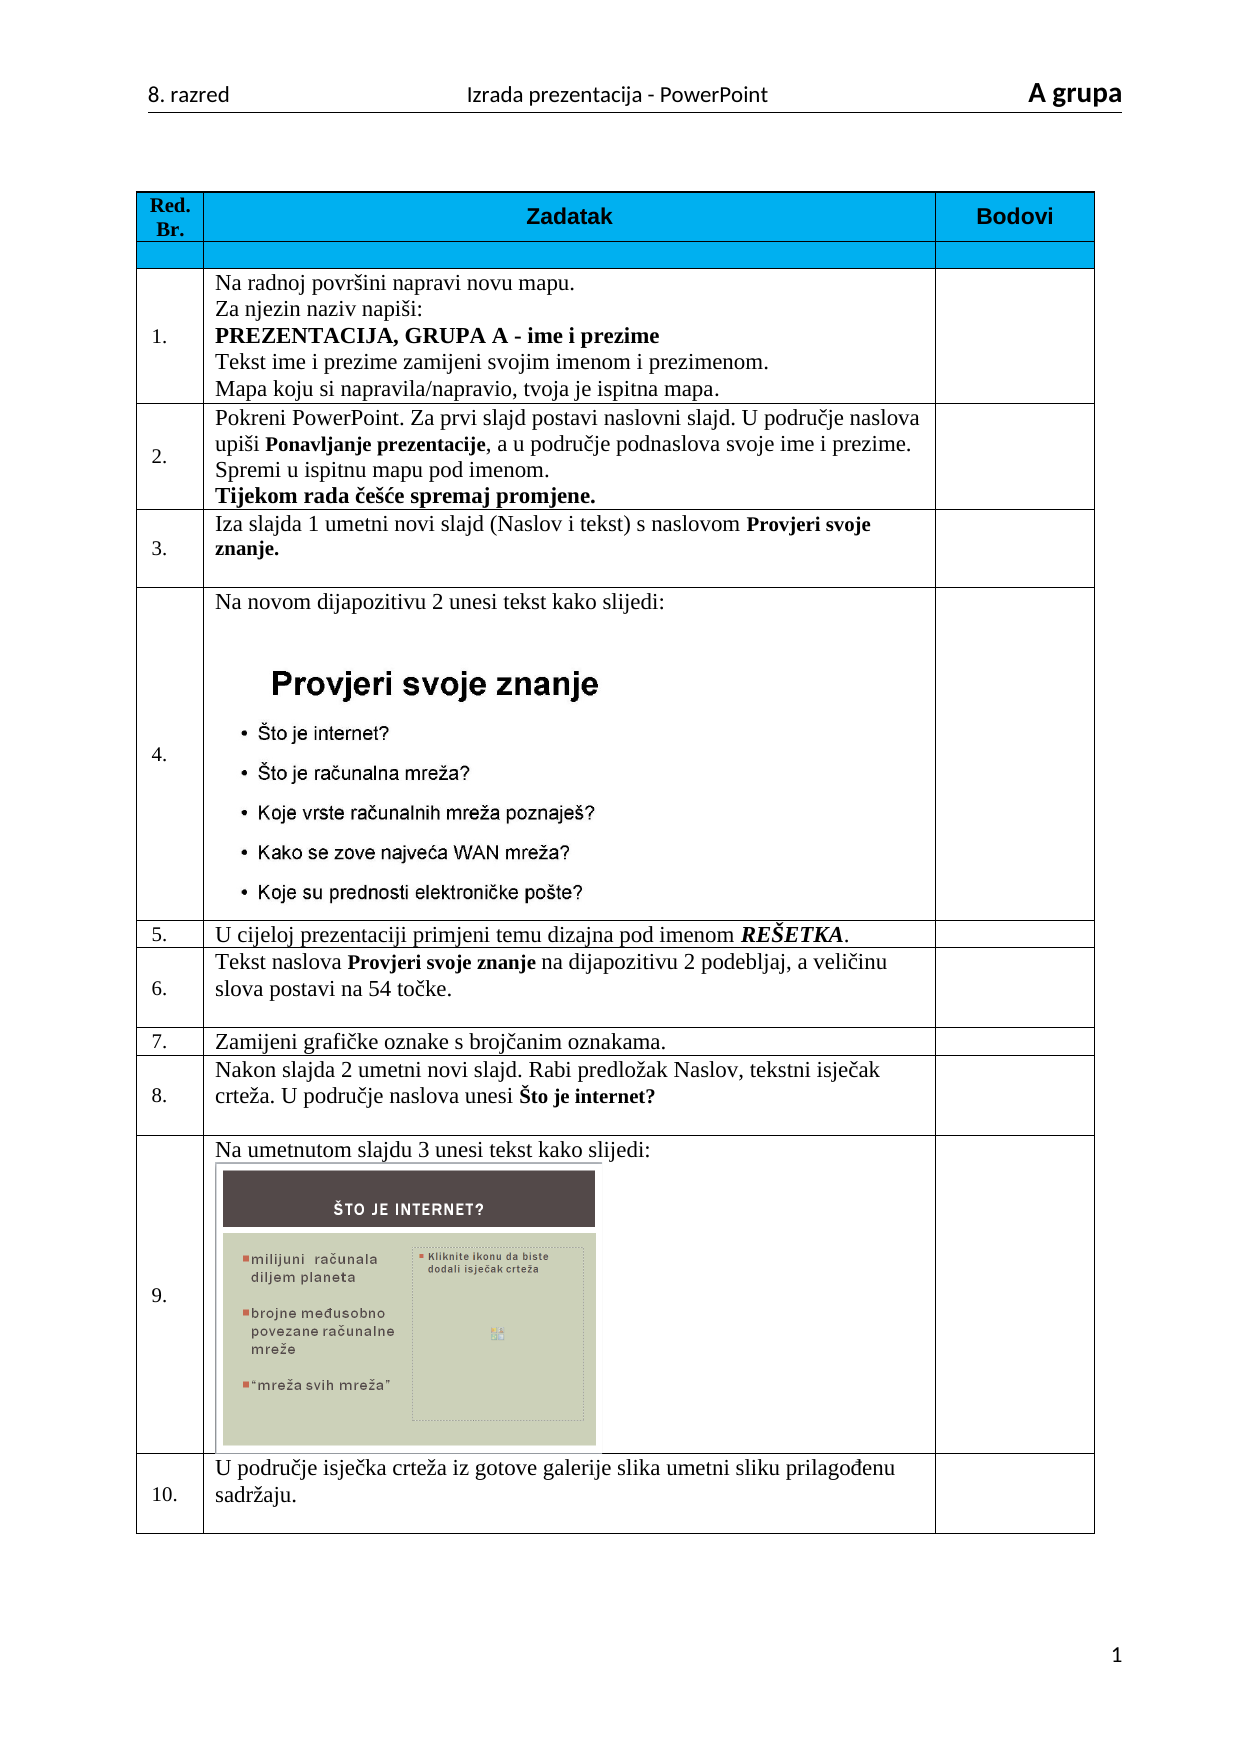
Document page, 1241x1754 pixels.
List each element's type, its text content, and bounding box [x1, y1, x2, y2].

table_header Zadatak [204, 193, 935, 241]
picture [215, 642, 655, 920]
table_cell [936, 1136, 1094, 1453]
table_cell [137, 242, 203, 268]
table_cell U cijeloj prezentaciji primjeni temu dizajna pod imenom REŠETKA. [204, 921, 935, 947]
table_cell [137, 1056, 203, 1135]
table_cell [936, 1028, 1094, 1055]
table_cell [936, 921, 1094, 947]
table_cell U područje isječka crteža iz gotove galerije slika umetni sliku prilagođenu sadržaju. [204, 1454, 935, 1533]
table_cell Zamijeni grafičke oznake s brojčanim oznakama. [204, 1028, 935, 1055]
table_cell [936, 510, 1094, 587]
table_cell [137, 404, 203, 509]
table_cell [204, 242, 935, 268]
table_cell [936, 242, 1094, 268]
table_cell Na umetnutom slajdu 3 unesi tekst kako slijedi: [204, 1136, 935, 1453]
table_cell [137, 1028, 203, 1055]
table_cell [137, 1454, 203, 1533]
table_cell [936, 1056, 1094, 1135]
table_header Red. Br. [137, 193, 203, 241]
table_cell Tekst naslova Provjeri svoje znanje na dijapozitivu 2 podebljaj, a veličinu slova postavi na 54 točke. [204, 948, 935, 1027]
table_cell [936, 404, 1094, 509]
table_cell [137, 1136, 203, 1453]
table_cell [137, 948, 203, 1027]
table_cell Nakon slajda 2 umetni novi slajd. Rabi predložak Naslov, tekstni isječak crteža. U područje naslova unesi Što je internet? [204, 1056, 935, 1135]
table_cell Na novom dijapozitivu 2 unesi tekst kako slijedi: [204, 588, 935, 920]
table_cell Iza slajda 1 umetni novi slajd (Naslov i tekst) s naslovom Provjeri svoje znanje. [204, 510, 935, 587]
table_cell Na radnoj površini napravi novu mapu. Za njezin naziv napiši: PREZENTACIJA, GRUPA A - ime i prezime Tekst ime i prezime zamijeni svojim imenom i prezimenom. Mapa koju si napravila/napravio, tvoja je ispitna mapa. [204, 269, 935, 402]
table_cell [936, 588, 1094, 920]
table_cell [936, 1454, 1094, 1533]
table_cell [137, 269, 203, 402]
table_cell [137, 588, 203, 920]
table_cell [137, 921, 203, 947]
table_cell [137, 510, 203, 587]
table_cell [936, 269, 1094, 402]
picture [215, 1162, 603, 1454]
table_cell [936, 948, 1094, 1027]
table_cell Pokreni PowerPoint. Za prvi slajd postavi naslovni slajd. U područje naslova upiši Ponavljanje prezentacije, a u područje podnaslova svoje ime i prezime. Spremi u ispitnu mapu pod imenom. Tijekom rada češće spremaj promjene. [204, 404, 935, 509]
table_header Bodovi [936, 193, 1094, 241]
